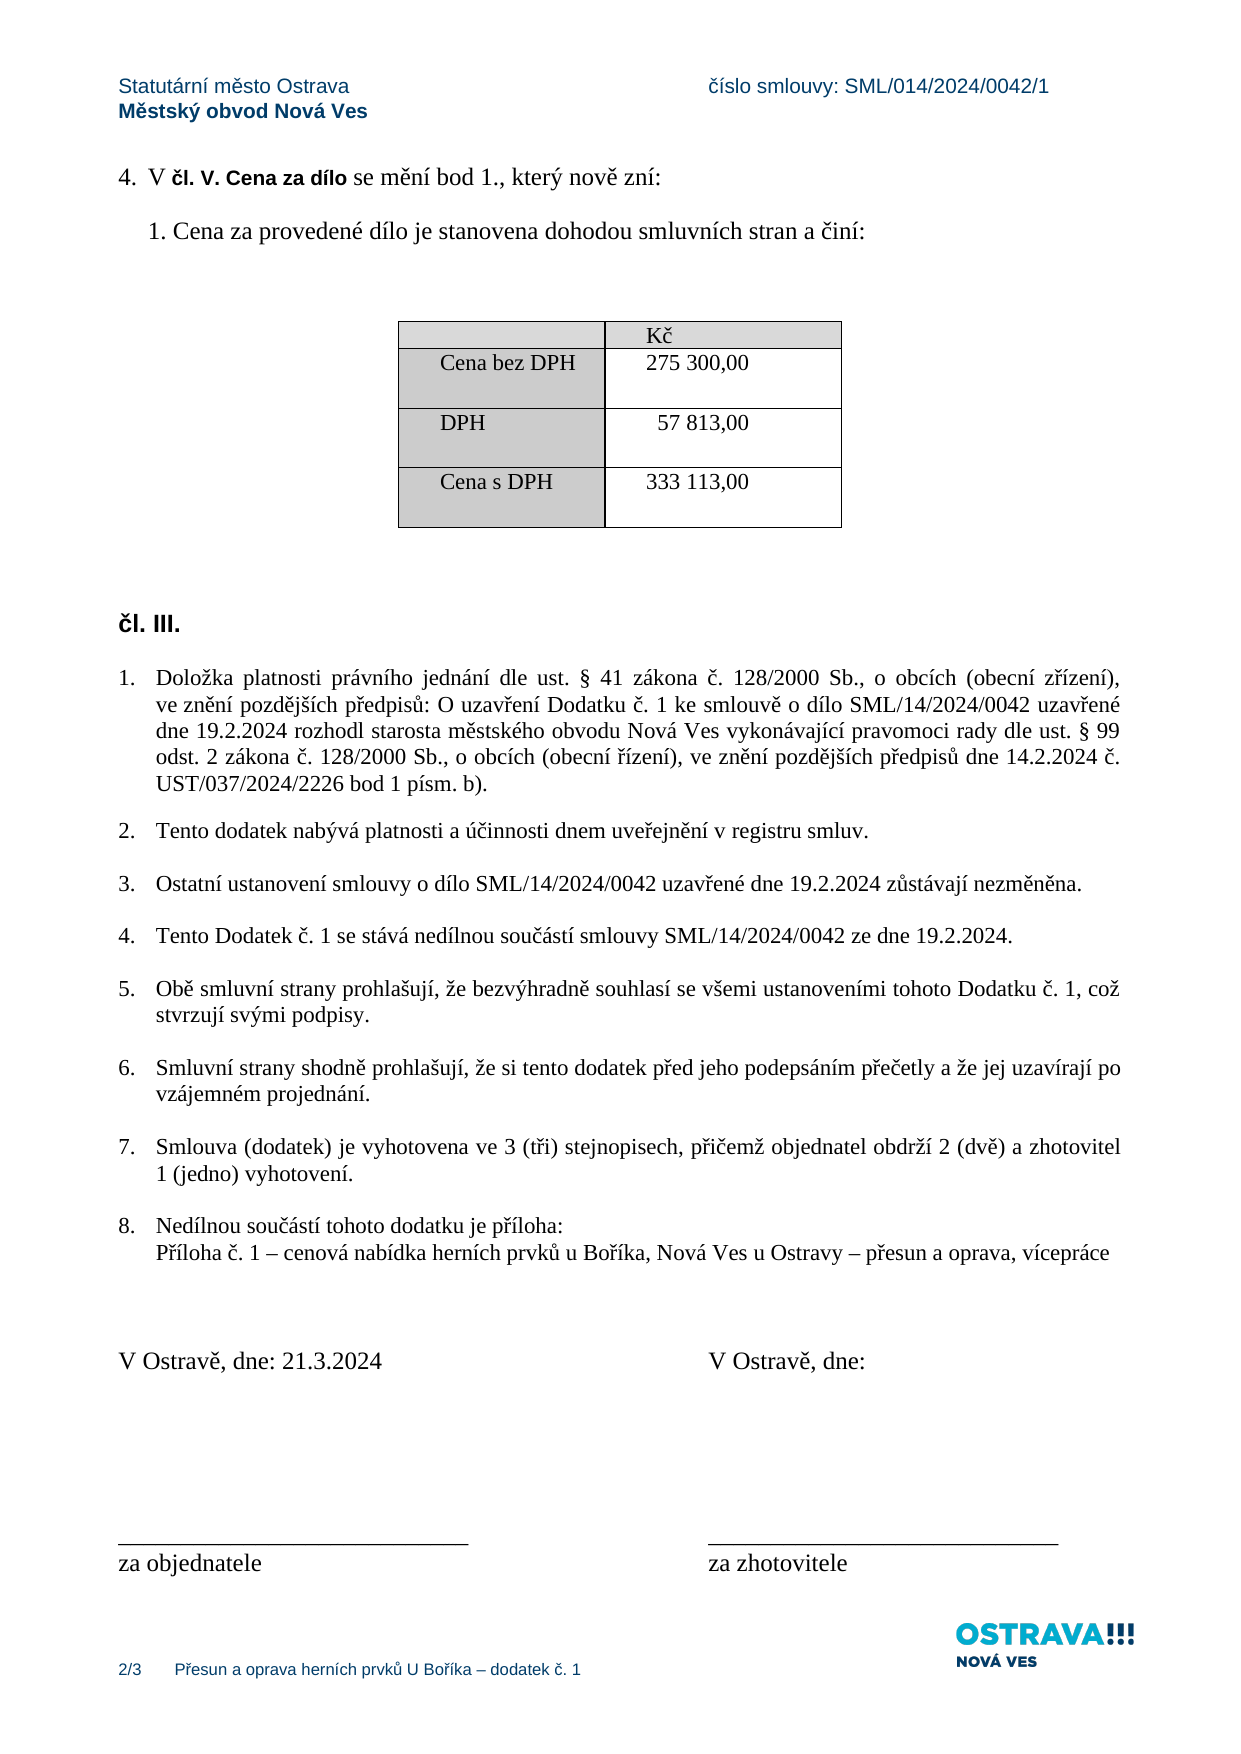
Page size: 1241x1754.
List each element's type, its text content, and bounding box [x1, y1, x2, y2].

list Tento Dodatek č. 1 se stává nedílnou součástí smlouvy SML/14/2024/0042 ze dne 19.2.2024. [118, 922, 1122, 949]
table_cell DPH [399, 409, 604, 467]
text čl. III. [118, 609, 1122, 638]
table_cell 333 113,00 [606, 468, 841, 527]
table_header Kč [606, 322, 841, 348]
table_cell 275 300,00 [606, 349, 841, 408]
list Smlouva (dodatek) je vyhotovena ve 3 (tři) stejnopisech, přičemž objednatel obdrží 2 (dvě) a zhotovitel 1 (jedno) vyhotovení. [118, 1133, 1122, 1186]
list Příloha č. 1 – cenová nabídka herních prvků u Boříka, Nová Ves u Ostravy – přesun a oprava, vícepráce [156, 1239, 1122, 1265]
table_cell 57 813,00 [606, 409, 841, 467]
list Nedílnou součástí tohoto dodatku je příloha: [118, 1212, 1122, 1239]
text za objednatele za zhotovitele [118, 1548, 1122, 1576]
list Tento dodatek nabývá platnosti a účinnosti dnem uveřejnění v registru smluv. [118, 817, 1122, 843]
table_header [399, 322, 604, 348]
list Doložka platnosti právního jednání dle ust. § 41 zákona č. 128/2000 Sb., o obcích (obecní zřízení), ve znění pozdějších předpisů: O uzavření Dodatku č. 1 ke smlouvě o dílo SML/14/2024/0042 uzavřené dne 19.2.2024 rozhodl starosta městského obvodu Nová Ves vykonávající pravomoci rady dle ust. § 99 odst. 2 zákona č. 128/2000 Sb., o obcích (obecní řízení), ve znění pozdějších předpisů dne 14.2.2024 č. UST/037/2024/2226 bod 1 písm. b). [118, 664, 1122, 796]
list Ostatní ustanovení smlouvy o dílo SML/14/2024/0042 uzavřené dne 19.2.2024 zůstávají nezměněna. [118, 870, 1122, 896]
picture [956, 1623, 1134, 1667]
list Obě smluvní strany prohlašují, že bezvýhradně souhlasí se všemi ustanoveními tohoto Dodatku č. 1, což stvrzují svými podpisy. [118, 975, 1122, 1028]
list 1. Cena za provedené dílo je stanovena dohodou smluvních stran a činí: [148, 216, 1122, 245]
text ____________________________ ____________________________ [118, 1519, 1122, 1548]
table_cell Cena s DPH [399, 468, 604, 527]
table_cell Cena bez DPH [399, 349, 604, 408]
list V čl. V. Cena za dílo se mění bod 1., který nově zní: [118, 162, 1122, 191]
list Smluvní strany shodně prohlašují, že si tento dodatek před jeho podepsáním přečetly a že jej uzavírají po vzájemném projednání. [118, 1054, 1122, 1107]
text V Ostravě, dne: 21.3.2024 V Ostravě, dne: [118, 1346, 1122, 1375]
